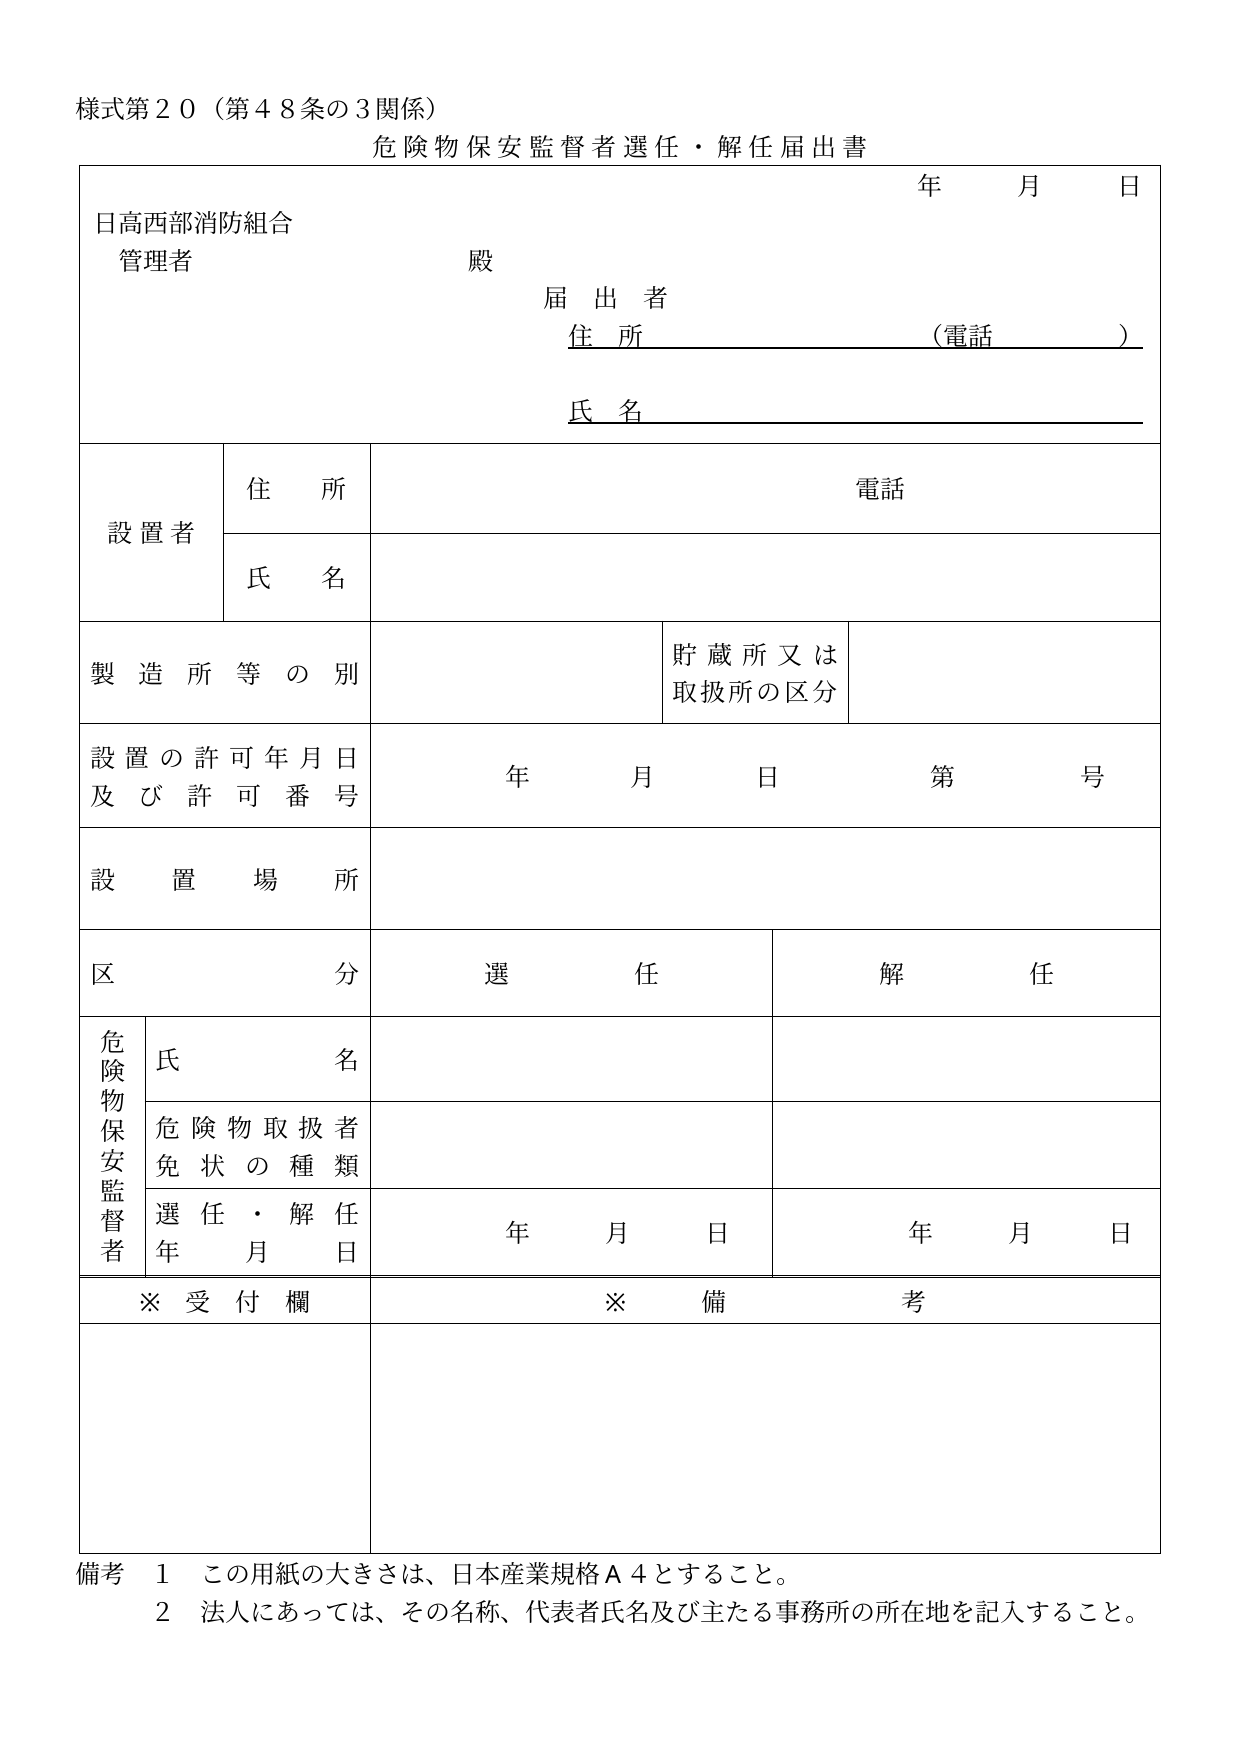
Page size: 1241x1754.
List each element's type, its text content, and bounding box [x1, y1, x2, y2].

table_cell ※ 備 考 [371, 1278, 1160, 1323]
table_cell 危険物取扱者 免状の種類 [146, 1102, 370, 1187]
text 備考 １ この用紙の大きさは、日本産業規格A４とすること。 [75, 1554, 1165, 1592]
table_cell ※ 受 付 欄 [80, 1278, 370, 1323]
text 様式第２０（第４８条の３関係） [75, 89, 1165, 127]
table_cell 製造所等の別 [80, 622, 370, 723]
text ２ 法人にあっては、その名称、代表者氏名及び主たる事務所の所在地を記入すること。 [75, 1592, 1165, 1629]
table_cell 氏 名 [224, 534, 370, 621]
table_cell [371, 1102, 772, 1187]
table_cell 解 任 [773, 930, 1160, 1016]
table_cell [773, 1017, 1160, 1101]
table_header 年 月 日 日高西部消防組合 管理者 殿 届 出 者 住 所 （電話 ） 氏 名 [80, 166, 1160, 443]
table_cell 選任・解任 年月日 [146, 1189, 370, 1275]
table_cell [371, 622, 662, 723]
table_cell [773, 1102, 1160, 1187]
table_cell 区分 [80, 930, 370, 1016]
table_cell [371, 828, 1160, 929]
table_cell 年 月 日 [371, 1189, 772, 1275]
table_cell 氏名 [146, 1017, 370, 1101]
table_cell 設置場所 [80, 828, 370, 929]
table_cell 年 月 日 [773, 1189, 1160, 1275]
table_cell 電話 [371, 444, 1160, 532]
table_cell [371, 1324, 1160, 1553]
table_cell 危険物保安監督者 [80, 1017, 145, 1275]
table_cell [371, 534, 1160, 621]
table_cell 年 月 日 第 号 [371, 724, 1160, 827]
table_cell 選 任 [371, 930, 772, 1016]
table_cell 設 置 者 [80, 444, 223, 621]
table_cell 設置の許可年月日 及び許可番号 [80, 724, 370, 827]
table_cell 住 所 [224, 444, 370, 532]
table_cell [849, 622, 1160, 723]
text 危 険 物 保 安 監 督 者 選 任 ・ 解 任 届 出 書 [75, 127, 1165, 164]
table_cell [371, 1017, 772, 1101]
table_cell [80, 1324, 370, 1553]
table_cell 貯蔵所又は 取扱所の区分 [663, 622, 848, 723]
